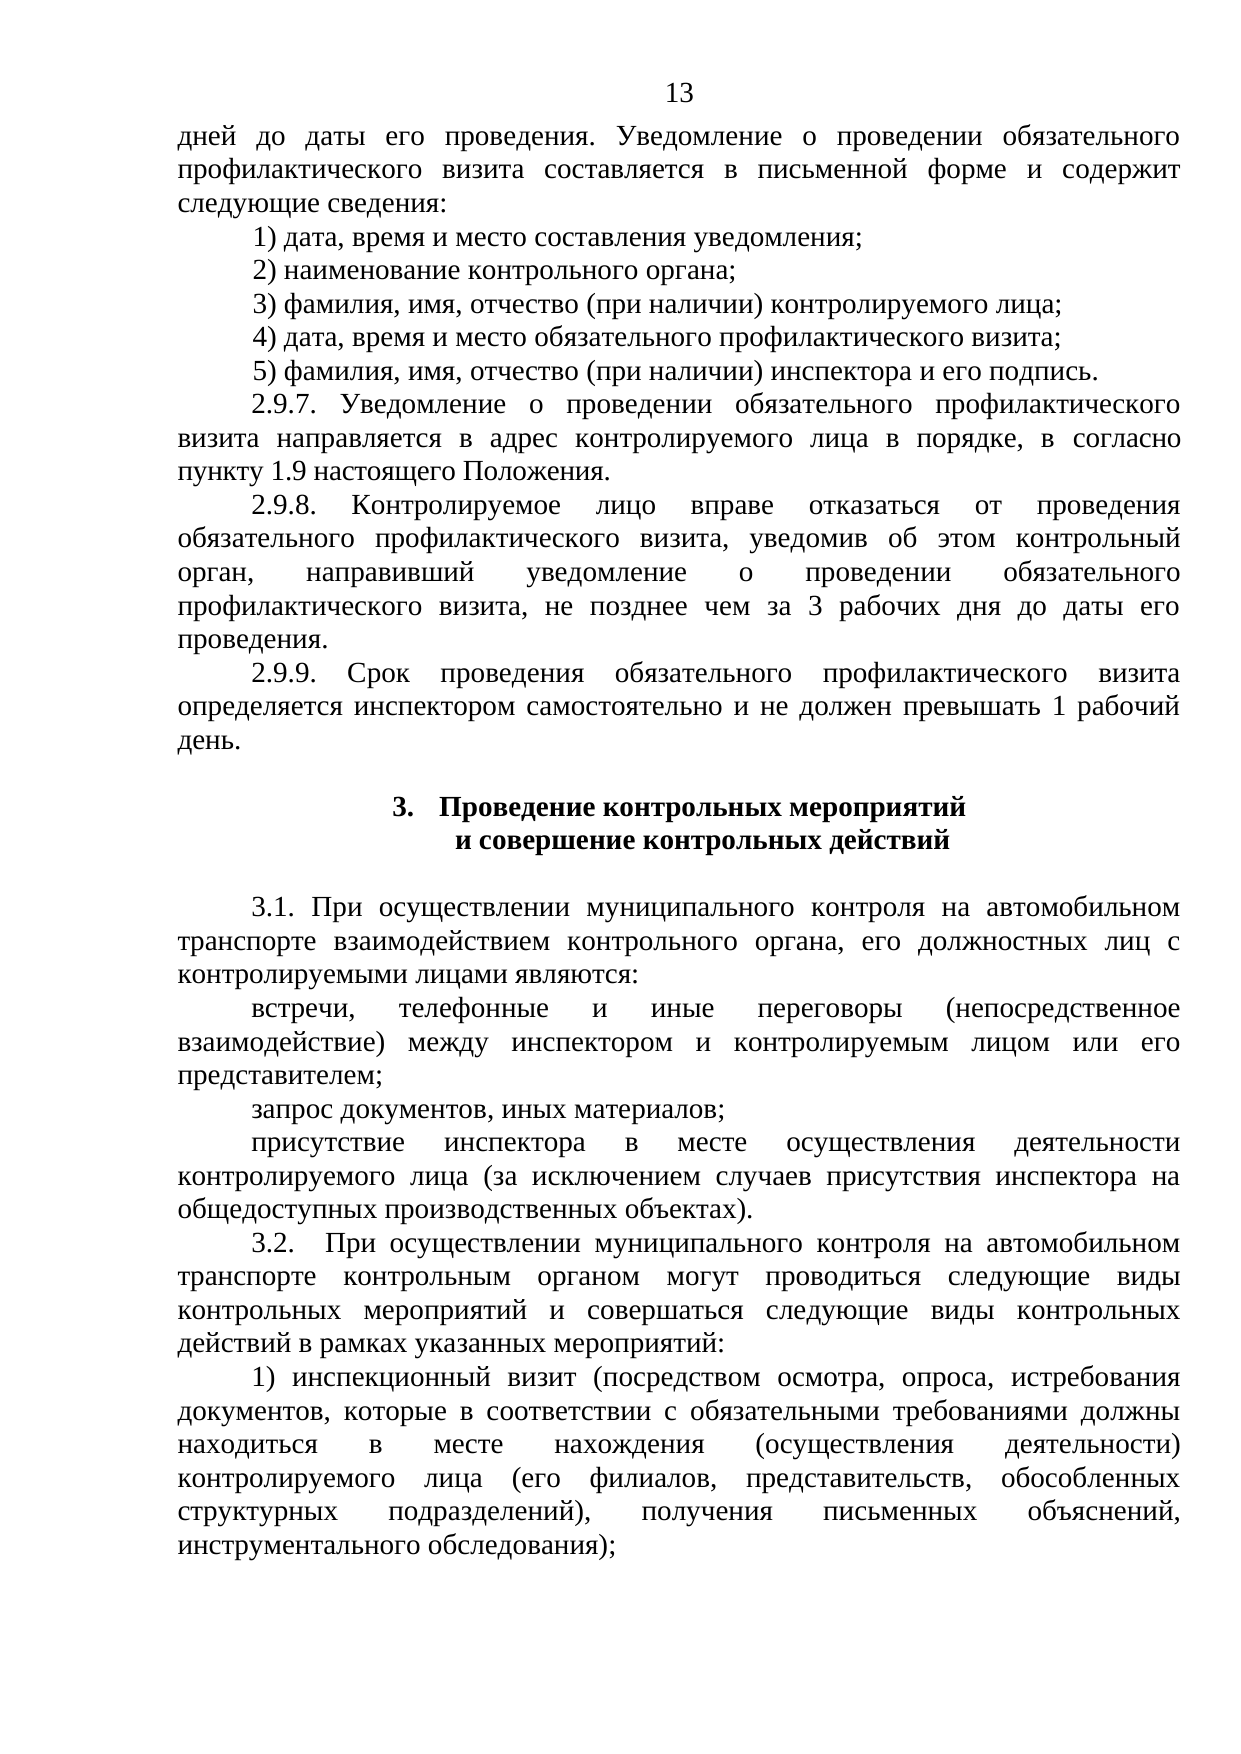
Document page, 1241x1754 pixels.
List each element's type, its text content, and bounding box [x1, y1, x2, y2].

text и совершение контрольных действий [224, 822, 1181, 856]
text встречи, телефонные и иные переговоры (непосредственное взаимодействие) между инспектором и контролируемым лицом или его представителем; [177, 990, 1181, 1091]
text 5) фамилия, имя, отчество (при наличии) инспектора и его подпись. [177, 353, 1181, 386]
text присутствие инспектора в месте осуществления деятельности контролируемого лица (за исключением случаев присутствия инспектора на общедоступных производственных объектах). [177, 1124, 1181, 1225]
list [177, 118, 1181, 219]
text 3.1. При осуществлении муниципального контроля на автомобильном транспорте взаимодействием контрольного органа, его должностных лиц с контролируемыми лицами являются: [177, 889, 1181, 990]
text 3) фамилия, имя, отчество (при наличии) контролируемого лица; [177, 286, 1181, 319]
text 1) дата, время и место составления уведомления; [177, 219, 1181, 252]
text 2.9.9. Срок проведения обязательного профилактического визита определяется инспектором самостоятельно и не должен превышать 1 рабочий день. [177, 655, 1181, 755]
text 1) инспекционный визит (посредством осмотра, опроса, истребования документов, которые в соответствии с обязательными требованиями должны находиться в месте нахождения (осуществления деятельности) контролируемого лица (его филиалов, представительств, обособленных структурных подразделений), получения письменных объяснений, инструментального обследования); [177, 1359, 1181, 1561]
text 2.9.8. Контролируемое лицо вправе отказаться от проведения обязательного профилактического визита, уведомив об этом контрольный орган, направивший уведомление о проведении обязательного профилактического визита, не позднее чем за 3 рабочих дня до даты его проведения. [177, 487, 1181, 655]
text 2) наименование контрольного органа; [177, 252, 1181, 286]
list При осуществлении муниципального контроля на автомобильном транспорте контрольным органом могут проводиться следующие виды контрольных мероприятий и совершаться следующие виды контрольных действий в рамках указанных мероприятий: [177, 1225, 1181, 1359]
text 4) дата, время и место обязательного профилактического визита; [177, 319, 1181, 353]
text 2.9.7. Уведомление о проведении обязательного профилактического визита направляется в адрес контролируемого лица в порядке, в согласно пункту 1.9 настоящего Положения. [177, 386, 1181, 487]
text запрос документов, иных материалов; [177, 1091, 1181, 1124]
list Проведение контрольных мероприятий [177, 789, 1181, 822]
